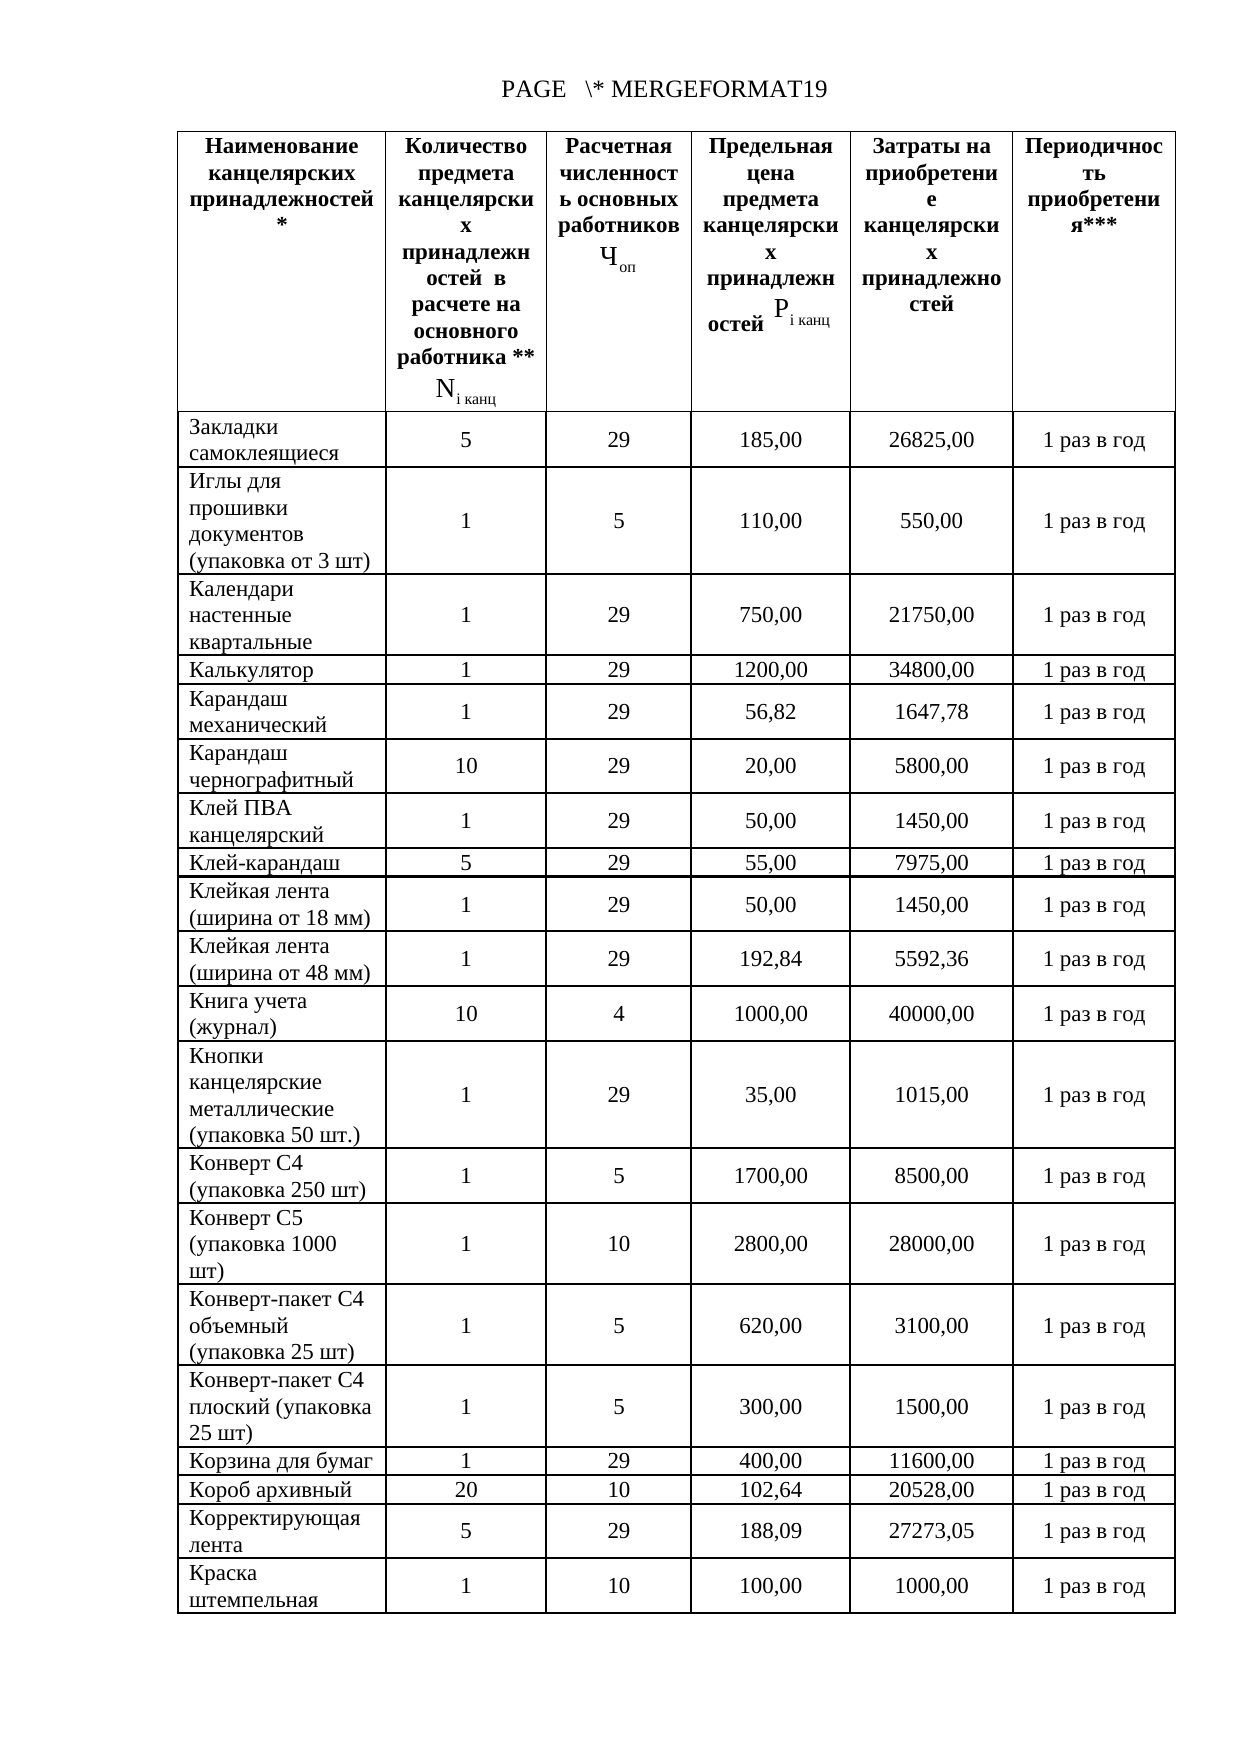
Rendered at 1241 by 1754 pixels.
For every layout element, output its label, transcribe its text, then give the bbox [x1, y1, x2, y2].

table_cell 5592,36 [851, 932, 1012, 985]
table_cell 20,00 [692, 740, 849, 792]
table_cell 1450,00 [851, 878, 1012, 930]
table_cell 1 раз в год [1014, 849, 1174, 875]
table_cell 8500,00 [851, 1149, 1012, 1202]
table_cell 1 раз в год [1014, 468, 1174, 573]
table_cell Короб архивный [179, 1476, 385, 1502]
table_cell 29 [547, 685, 690, 737]
table_cell 56,82 [692, 685, 849, 737]
table_cell 1 [387, 932, 545, 985]
table_cell 3100,00 [851, 1285, 1012, 1364]
table_cell 185,00 [692, 412, 849, 466]
table_cell Карандаш механический [179, 685, 385, 737]
table_cell Книга учета (журнал) [179, 987, 385, 1040]
table_cell 1 [387, 1285, 545, 1364]
table_header Затраты на приобретение канцелярских принадлежностей [851, 132, 1012, 411]
table_cell Календари настенные квартальные [179, 575, 385, 654]
table_cell 1 [387, 468, 545, 573]
table_header Количество предмета канцелярских принадлежностей в расчете на основного работника ** [386, 132, 546, 411]
table_cell 188,09 [692, 1505, 849, 1557]
table_cell 1000,00 [692, 987, 849, 1040]
table_cell 34800,00 [851, 656, 1012, 683]
table_cell 1 раз в год [1014, 1366, 1174, 1446]
table_cell Краска штемпельная [179, 1559, 385, 1612]
table_header Предельная цена предмета канцелярских принадлежностей [692, 132, 850, 411]
table_cell 29 [547, 794, 690, 847]
table_cell 1 раз в год [1014, 1149, 1174, 1202]
table_cell 4 [547, 987, 690, 1040]
table_cell 29 [547, 412, 690, 466]
table_cell 1 раз в год [1014, 987, 1174, 1040]
table_cell 1015,00 [851, 1042, 1012, 1147]
table_cell 5800,00 [851, 740, 1012, 792]
table_cell Корректирующая лента [179, 1505, 385, 1557]
table_cell 1 раз в год [1014, 794, 1174, 847]
table_cell 550,00 [851, 468, 1012, 573]
table_cell Калькулятор [179, 656, 385, 683]
table_cell 7975,00 [851, 849, 1012, 875]
table_cell 1 раз в год [1014, 740, 1174, 792]
table_header Расчетная численность основных работников [547, 132, 691, 411]
table_cell Конверт С5 (упаковка 1000 шт) [179, 1204, 385, 1283]
table_cell 1 [387, 575, 545, 654]
table_cell 29 [547, 575, 690, 654]
table_cell 1 [387, 1149, 545, 1202]
table_cell 5 [547, 1366, 690, 1446]
table_cell 29 [547, 656, 690, 683]
table_cell Клей ПВА канцелярский [179, 794, 385, 847]
table_cell 1 [387, 656, 545, 683]
table_cell Конверт С4 (упаковка 250 шт) [179, 1149, 385, 1202]
table_cell 40000,00 [851, 987, 1012, 1040]
table_cell 1500,00 [851, 1366, 1012, 1446]
table_cell 1 раз в год [1014, 1448, 1174, 1474]
table_cell 1 раз в год [1014, 1285, 1174, 1364]
table_cell 29 [547, 878, 690, 930]
table_cell 1000,00 [851, 1559, 1012, 1612]
table_cell 110,00 [692, 468, 849, 573]
table_cell Корзина для бумаг [179, 1448, 385, 1474]
table_cell 10 [547, 1476, 690, 1502]
table_cell 1200,00 [692, 656, 849, 683]
table_cell 2800,00 [692, 1204, 849, 1283]
table_cell Клейкая лента (ширина от 18 мм) [179, 878, 385, 930]
table_cell 5 [387, 849, 545, 875]
table_cell 1 раз в год [1014, 878, 1174, 930]
table_cell 102,64 [692, 1476, 849, 1502]
table_cell 1 раз в год [1014, 412, 1174, 466]
table_cell 1 раз в год [1014, 575, 1174, 654]
table_cell 1 [387, 685, 545, 737]
table_cell 5 [547, 1149, 690, 1202]
table_cell 10 [547, 1204, 690, 1283]
table_cell Кнопки канцелярские металлические (упаковка 50 шт.) [179, 1042, 385, 1147]
table_cell 20 [387, 1476, 545, 1502]
table_cell 1 [387, 1366, 545, 1446]
table_cell 1 раз в год [1014, 932, 1174, 985]
table_cell 1 [387, 1448, 545, 1474]
table_cell 27273,05 [851, 1505, 1012, 1557]
table_cell 29 [547, 740, 690, 792]
table_cell 400,00 [692, 1448, 849, 1474]
table_cell 21750,00 [851, 575, 1012, 654]
table_cell 10 [387, 740, 545, 792]
table_cell Клейкая лента (ширина от 48 мм) [179, 932, 385, 985]
table_cell 1 раз в год [1014, 1476, 1174, 1502]
table_cell 100,00 [692, 1559, 849, 1612]
table_cell 50,00 [692, 878, 849, 930]
table_cell 5 [387, 412, 545, 466]
table_cell 5 [387, 1505, 545, 1557]
table_cell 192,84 [692, 932, 849, 985]
table_cell 1 [387, 794, 545, 847]
table_cell 1 раз в год [1014, 1559, 1174, 1612]
table_cell 620,00 [692, 1285, 849, 1364]
table_cell 1 [387, 878, 545, 930]
table_cell 11600,00 [851, 1448, 1012, 1474]
table_cell 1 [387, 1042, 545, 1147]
table_cell 1 раз в год [1014, 1505, 1174, 1557]
table_cell 1 [387, 1204, 545, 1283]
table_cell 20528,00 [851, 1476, 1012, 1502]
table_cell 300,00 [692, 1366, 849, 1446]
table_cell 29 [547, 1448, 690, 1474]
table_cell 1 [387, 1559, 545, 1612]
table_cell 1450,00 [851, 794, 1012, 847]
table_cell 10 [387, 987, 545, 1040]
table_cell 55,00 [692, 849, 849, 875]
table_cell 35,00 [692, 1042, 849, 1147]
table_cell 1647,78 [851, 685, 1012, 737]
table_cell 29 [547, 932, 690, 985]
table_cell Иглы для прошивки документов (упаковка от 3 шт) [179, 468, 385, 573]
table_header Наименование канцелярских принадлежностей* [178, 132, 385, 411]
table_cell Клей-карандаш [179, 849, 385, 875]
table_cell 29 [547, 1505, 690, 1557]
table_cell 5 [547, 1285, 690, 1364]
table_cell 1 раз в год [1014, 685, 1174, 737]
table_cell 1 раз в год [1014, 1204, 1174, 1283]
table_cell 5 [547, 468, 690, 573]
table_cell 1 раз в год [1014, 1042, 1174, 1147]
table_cell 750,00 [692, 575, 849, 654]
table_cell 1700,00 [692, 1149, 849, 1202]
table_cell 1 раз в год [1014, 656, 1174, 683]
table_cell 26825,00 [851, 412, 1012, 466]
table_cell 28000,00 [851, 1204, 1012, 1283]
table_cell 50,00 [692, 794, 849, 847]
table_cell 10 [547, 1559, 690, 1612]
table_cell 29 [547, 1042, 690, 1147]
table_cell Закладки самоклеящиеся [179, 412, 385, 466]
table_header Периодичность приобретения*** [1013, 132, 1175, 411]
table_cell Карандаш чернографитный [179, 740, 385, 792]
table_cell Конверт-пакет С4 объемный (упаковка 25 шт) [179, 1285, 385, 1364]
table_cell 29 [547, 849, 690, 875]
table_cell Конверт-пакет С4 плоский (упаковка 25 шт) [179, 1366, 385, 1446]
